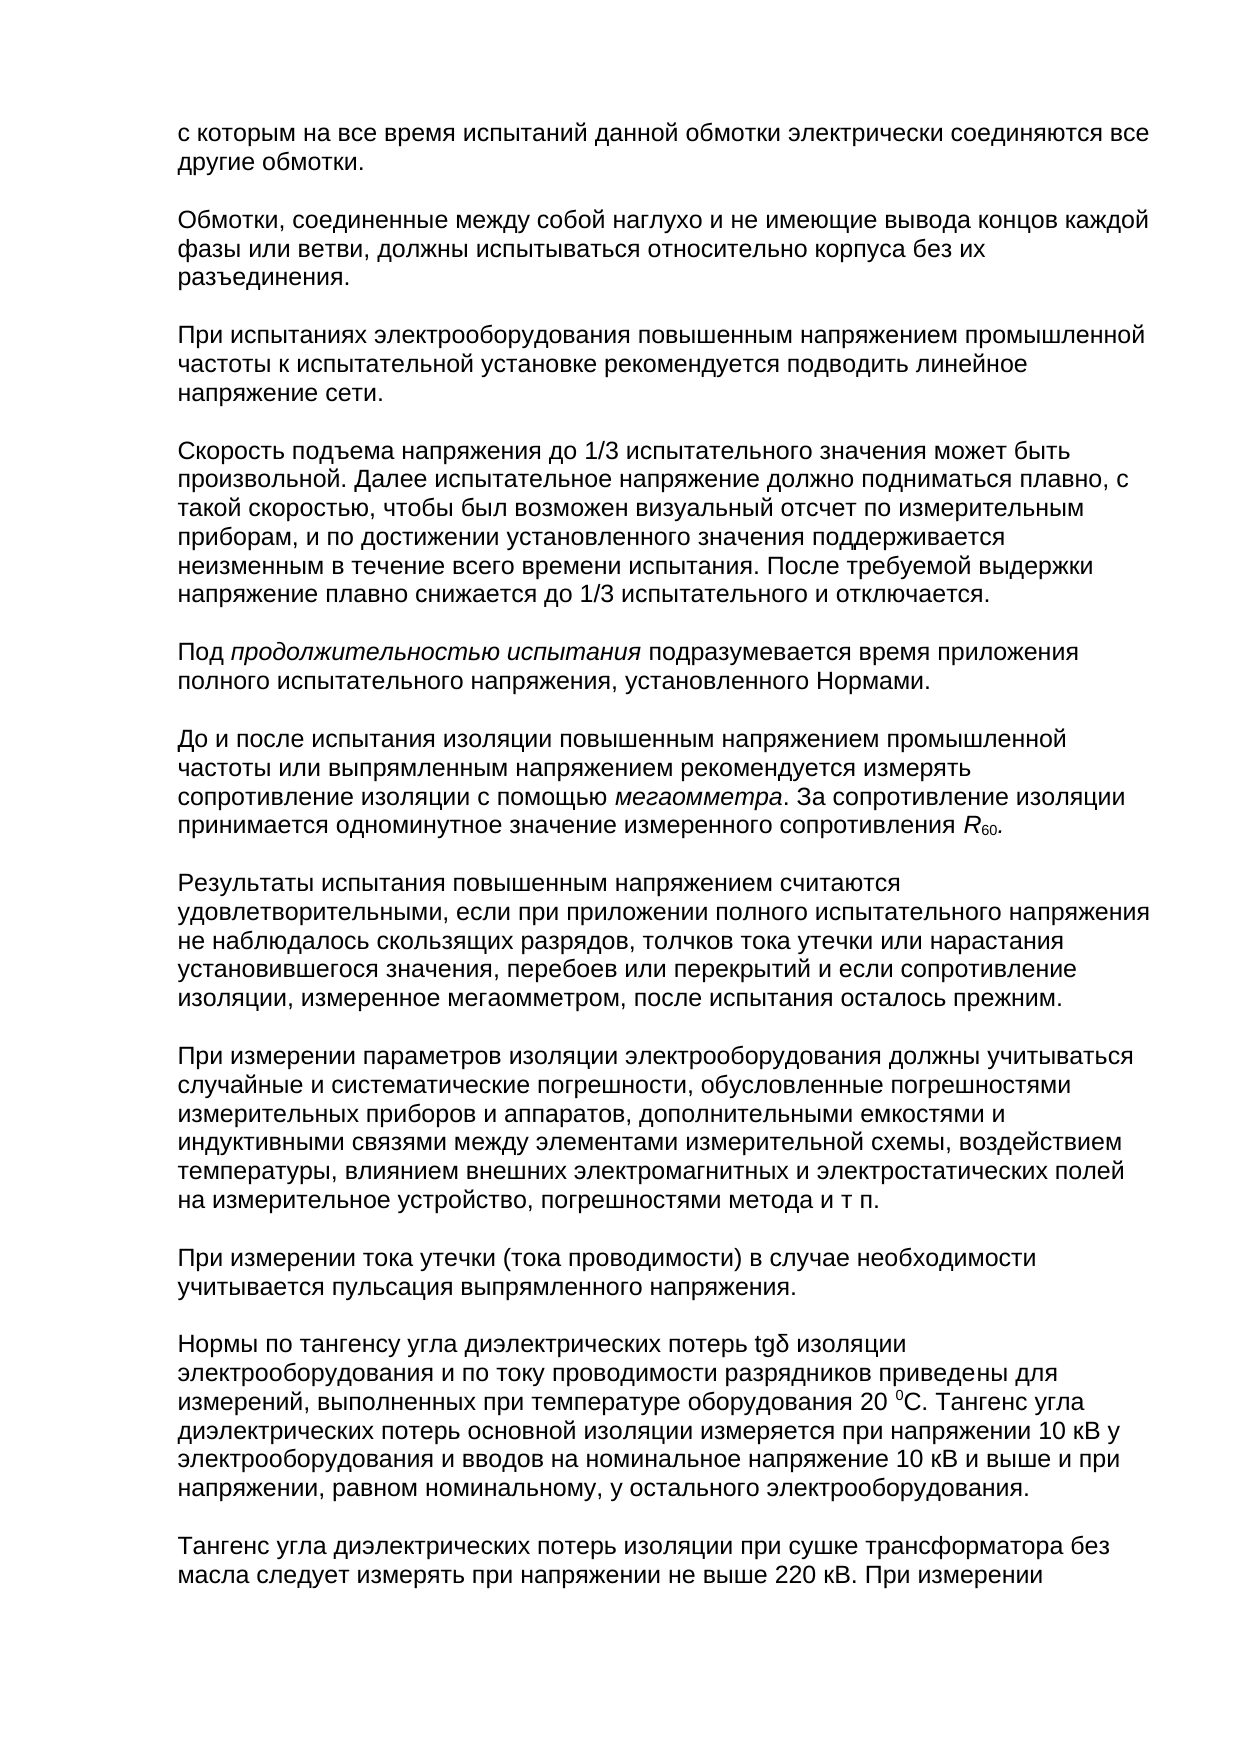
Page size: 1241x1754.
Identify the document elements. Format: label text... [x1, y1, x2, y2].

text При измерении параметров изоляции электрооборудования должны учитываться случайные и систематические погрешности, обусловленные погрешностями измерительных приборов и аппаратов, дополнительными емкостями и индуктивными связями между элементами измерительной схемы, воздействием температуры, влиянием внешних электромагнитных и электростатических полей на измерительное устройство, погрешностями метода и т п. [177, 1041, 1152, 1213]
text Обмотки, соединенные между собой наглухо и не имеющие вывода концов каждой фазы или ветви, должны испытываться относительно корпуса без их разъединения. [177, 205, 1152, 291]
text Скорость подъема напряжения до 1/3 испытательного значения может быть произвольной. Далее испытательное напряжение должно подниматься плавно, с такой скоростью, чтобы был возможен визуальный отсчет по измерительным приборам, и по достижении установленного значения поддерживается неизменным в течение всего времени испытания. После требуемой выдержки напряжение плавно снижается до 1/3 испытательного и отключается. [177, 436, 1152, 608]
text Нормы по тангенсу угла диэлектрических потерь tgδ изоляции электрооборудования и по току проводимости разрядников приведены для измерений, выполненных при температуре оборудования 20 0С. Тангенс угла диэлектрических потерь основной изоляции измеряется при напряжении 10 кВ у электрооборудования и вводов на номинальное напряжение 10 кВ и выше и при напряжении, равном номинальному, у остального электрооборудования. [177, 1329, 1152, 1502]
text При измерении тока утечки (тока проводимости) в случае необходимости учитывается пульсация выпрямленного напряжения. [177, 1243, 1152, 1300]
text Результаты испытания повышенным напряжением считаются удовлетворительными, если при приложении полного испытательного напряжения не наблюдалось скользящих разрядов, толчков тока утечки или нарастания установившегося значения, перебоев или перекрытий и если сопротивление изоляции, измеренное мегаомметром, после испытания осталось прежним. [177, 868, 1152, 1012]
text Под продолжительностью испытания подразумевается время приложения полного испытательного напряжения, установленного Нормами. [177, 637, 1152, 695]
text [177, 1531, 1152, 1588]
text До и после испытания изоляции повышенным напряжением промышленной частоты или выпрямленным напряжением рекомендуется измерять сопротивление изоляции с помощью мегаомметра. За сопротивление изоляции принимается одноминутное значение измеренного сопротивления R60. [177, 724, 1152, 839]
text При испытаниях электрооборудования повышенным напряжением промышленной частоты к испытательной установке рекомендуется подводить линейное напряжение сети. [177, 320, 1152, 406]
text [177, 118, 1152, 176]
